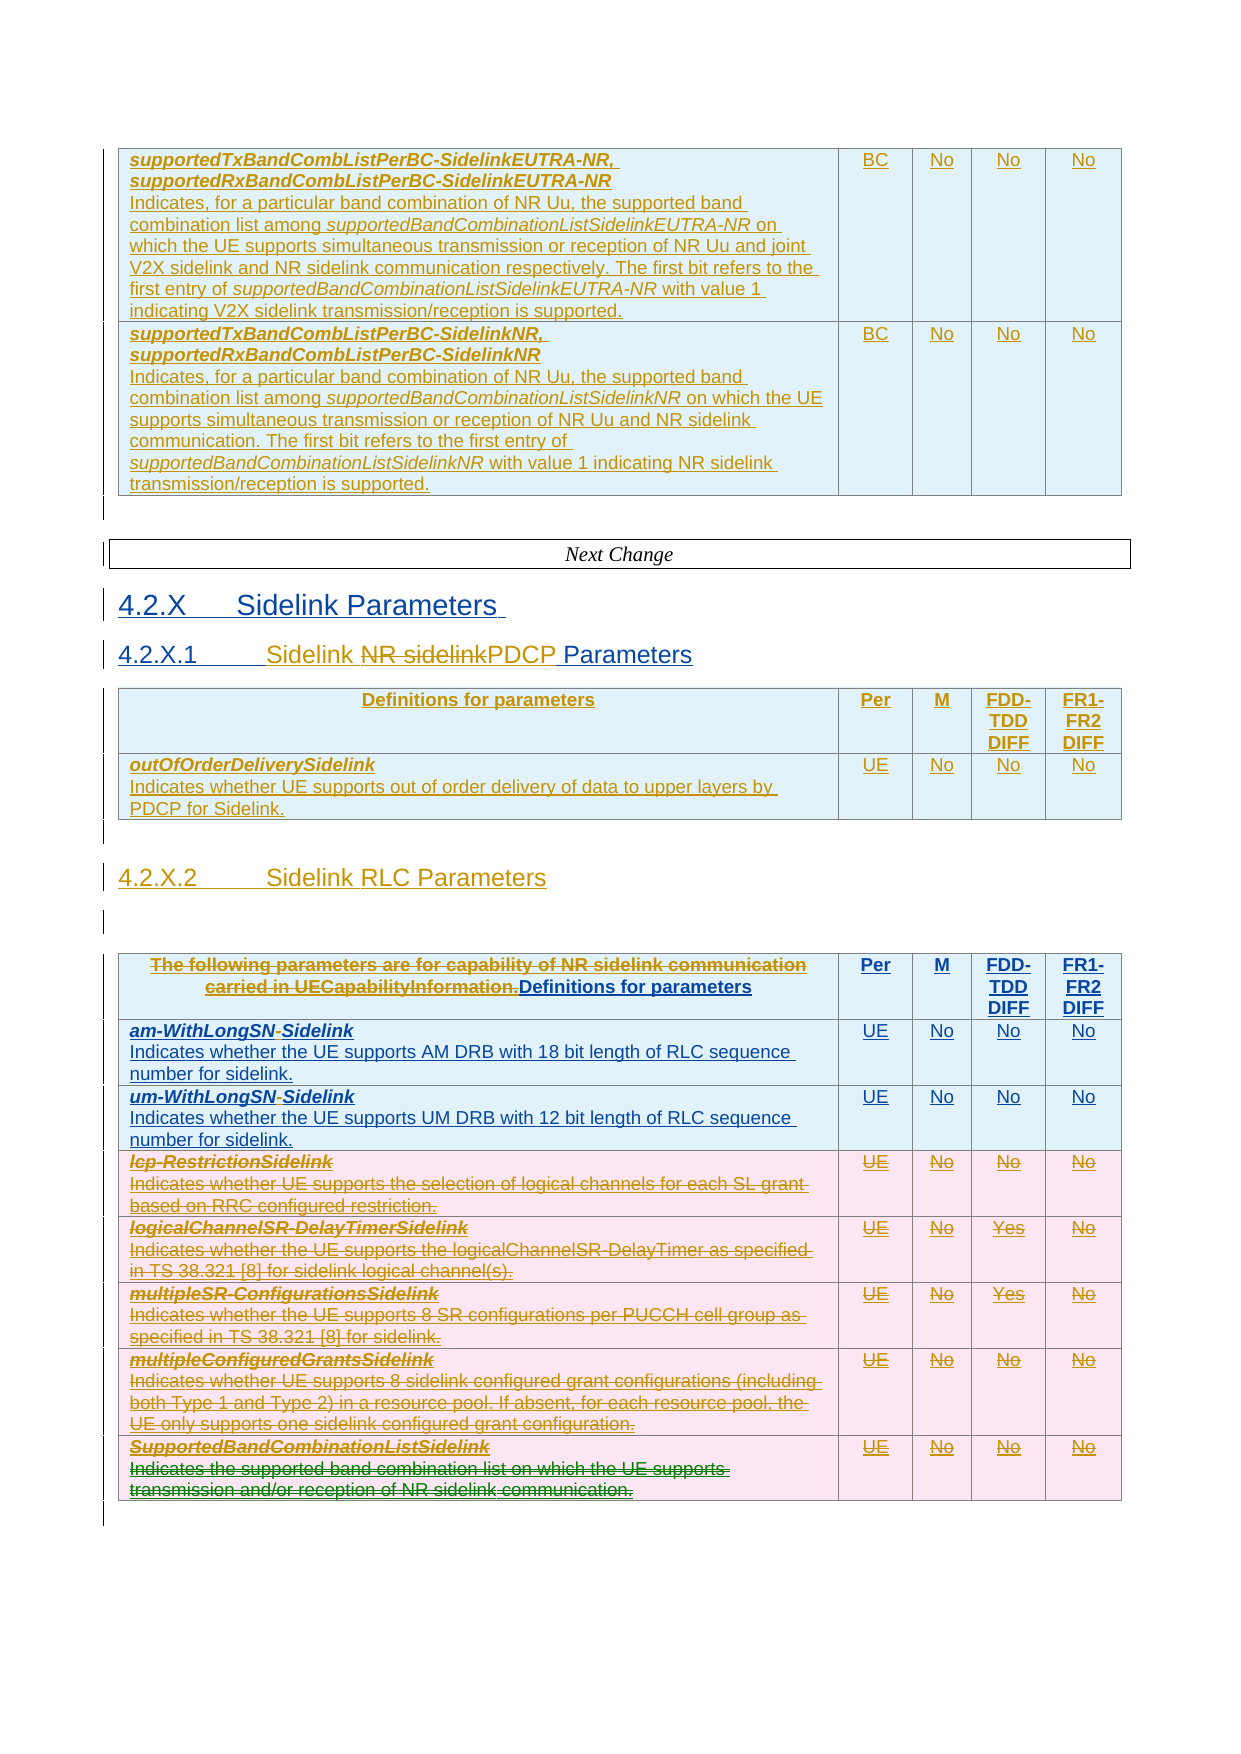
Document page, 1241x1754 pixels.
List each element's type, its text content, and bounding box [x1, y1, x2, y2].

text Next Change [110, 540, 1130, 568]
